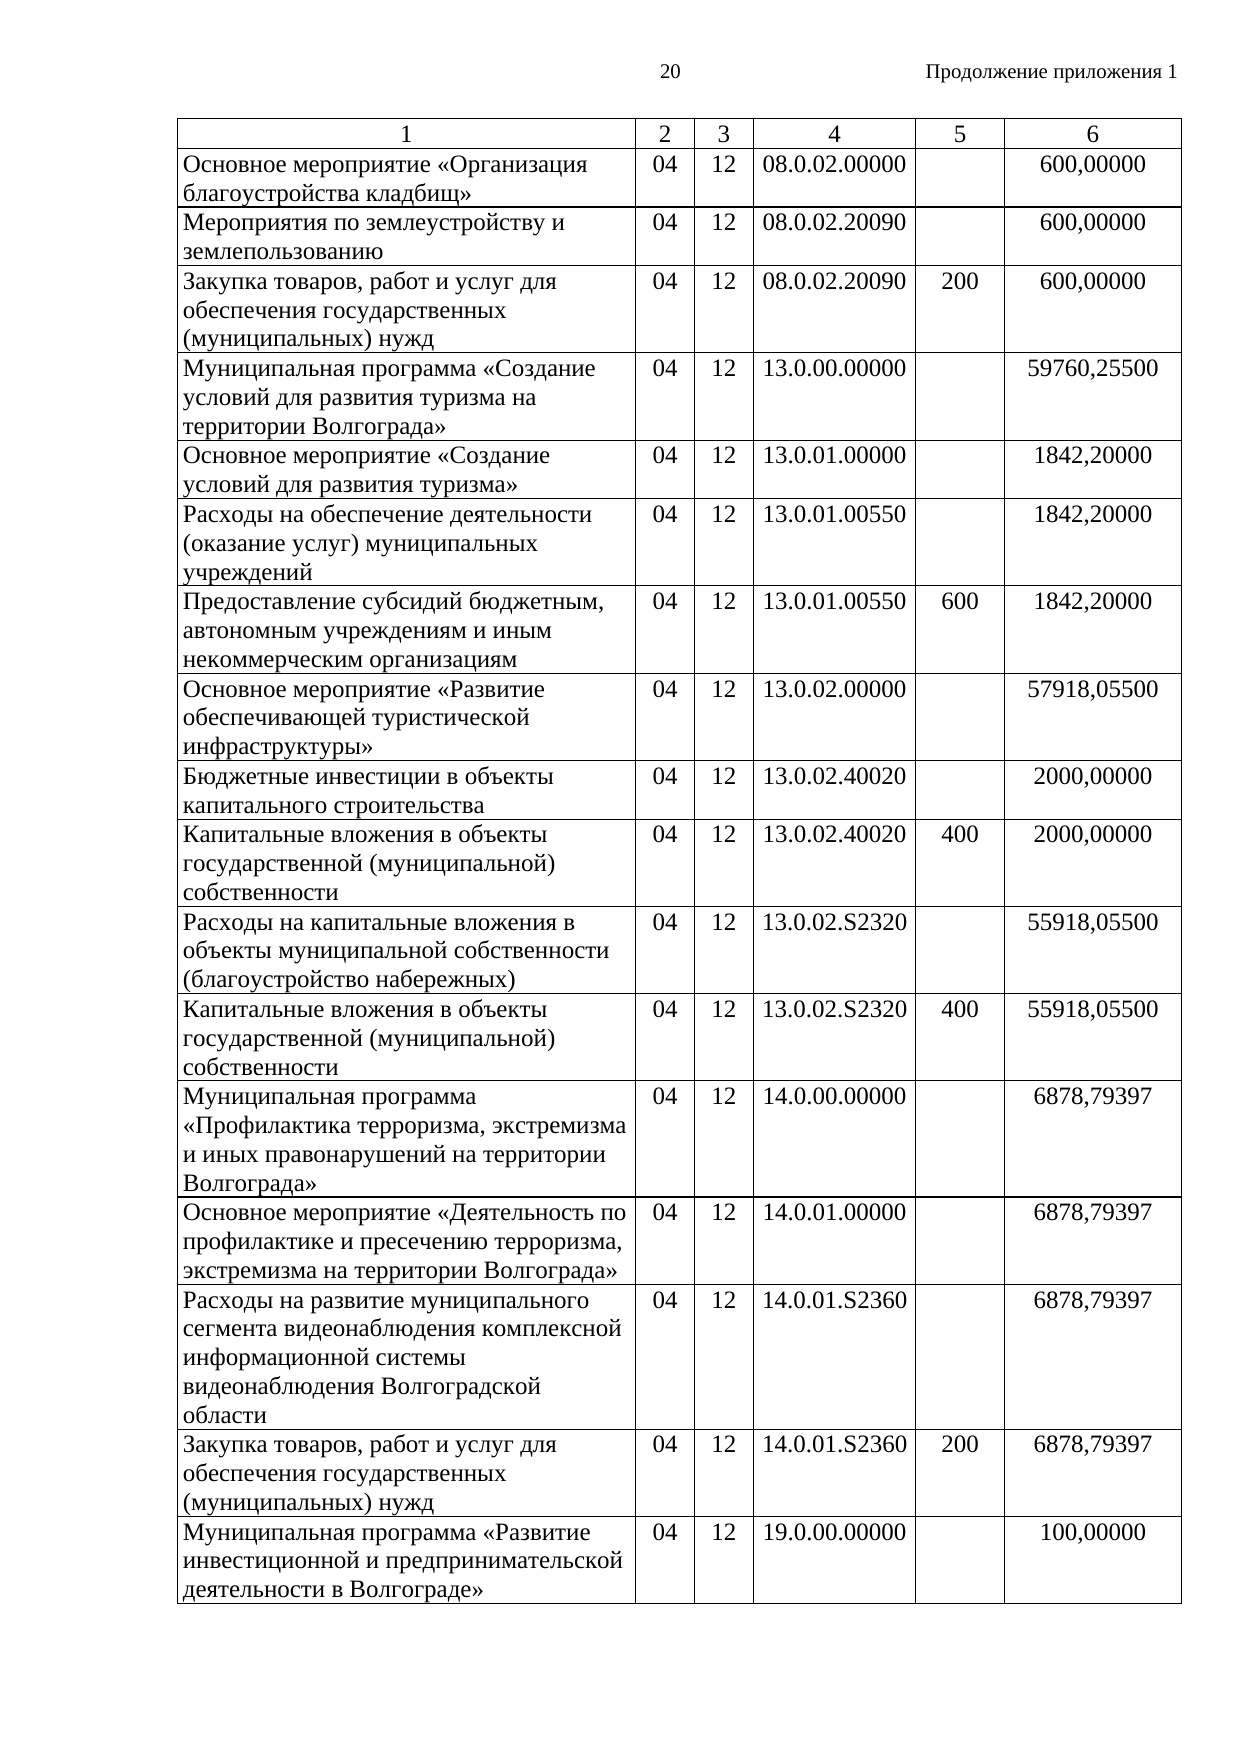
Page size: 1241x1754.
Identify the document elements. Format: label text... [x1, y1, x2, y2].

table_header 1 [178, 119, 635, 148]
table_cell [916, 353, 1004, 439]
table_cell 08.0.02.20090 [754, 266, 915, 352]
table_cell 2000,00000 [1005, 820, 1181, 906]
table_cell 59760,25500 [1005, 353, 1181, 439]
table_cell 600,00000 [1005, 266, 1181, 352]
table_cell 6878,79397 [1005, 1081, 1181, 1196]
table_cell 57918,05500 [1005, 674, 1181, 760]
table_cell 12 [695, 1430, 753, 1516]
table_cell 12 [695, 499, 753, 585]
table_cell [916, 907, 1004, 993]
table_cell Расходы на капитальные вложения в объекты муниципальной собственности (благоустройство набережных) [178, 907, 635, 993]
table_cell Основное мероприятие «Организация благоустройства кладбищ» [178, 149, 635, 206]
table_cell 04 [636, 1517, 694, 1603]
table_cell Муниципальная программа «Создание условий для развития туризма на территории Волгограда» [178, 353, 635, 439]
table_cell 14.0.01.S2360 [754, 1285, 915, 1428]
table_cell 08.0.02.20090 [754, 208, 915, 265]
table_cell 04 [636, 1430, 694, 1516]
table_cell 12 [695, 994, 753, 1080]
table_cell 2000,00000 [1005, 761, 1181, 818]
table_cell 55918,05500 [1005, 907, 1181, 993]
table_cell 04 [636, 586, 694, 673]
table_cell [916, 674, 1004, 760]
table_cell 13.0.01.00000 [754, 441, 915, 498]
table_cell 12 [695, 149, 753, 206]
table_header 5 [916, 119, 1004, 148]
table_cell 12 [695, 1285, 753, 1428]
table_cell Основное мероприятие «Создание условий для развития туризма» [178, 441, 635, 498]
table_cell 1842,20000 [1005, 586, 1181, 673]
table_cell 12 [695, 353, 753, 439]
table_cell [916, 1081, 1004, 1196]
table_cell 6878,79397 [1005, 1285, 1181, 1428]
table_cell 13.0.02.40020 [754, 761, 915, 818]
table_cell 13.0.01.00550 [754, 499, 915, 585]
table_cell 13.0.02.S2320 [754, 907, 915, 993]
table_cell 12 [695, 208, 753, 265]
table_cell 04 [636, 1198, 694, 1284]
table_cell 400 [916, 994, 1004, 1080]
table_cell 12 [695, 1517, 753, 1603]
table_cell 100,00000 [1005, 1517, 1181, 1603]
table_cell 12 [695, 1081, 753, 1196]
table_cell 200 [916, 1430, 1004, 1516]
table_cell 04 [636, 208, 694, 265]
table_cell 04 [636, 994, 694, 1080]
table_cell 55918,05500 [1005, 994, 1181, 1080]
table_cell 12 [695, 441, 753, 498]
table_cell 04 [636, 1285, 694, 1428]
table_cell 04 [636, 1081, 694, 1196]
table_cell 13.0.02.40020 [754, 820, 915, 906]
table_cell 04 [636, 499, 694, 585]
table_cell 12 [695, 820, 753, 906]
table_cell [916, 208, 1004, 265]
table_cell 1842,20000 [1005, 441, 1181, 498]
table_cell 600,00000 [1005, 149, 1181, 206]
table_header 3 [695, 119, 753, 148]
table_cell 13.0.02.00000 [754, 674, 915, 760]
table_cell Мероприятия по землеустройству и землепользованию [178, 208, 635, 265]
table_cell 04 [636, 820, 694, 906]
table_cell 400 [916, 820, 1004, 906]
table_cell Муниципальная программа «Профилактика терроризма, экстремизма и иных правонарушений на территории Волгограда» [178, 1081, 635, 1196]
table_cell Закупка товаров, работ и услуг для обеспечения государственных (муниципальных) нужд [178, 1430, 635, 1516]
table_cell [916, 1198, 1004, 1284]
table_cell 12 [695, 907, 753, 993]
table_cell 04 [636, 353, 694, 439]
table_cell [916, 761, 1004, 818]
table_cell 04 [636, 674, 694, 760]
table_cell 14.0.01.00000 [754, 1198, 915, 1284]
table_header 6 [1005, 119, 1181, 148]
table_cell 08.0.02.00000 [754, 149, 915, 206]
table_cell 600,00000 [1005, 208, 1181, 265]
table_cell 14.0.01.S2360 [754, 1430, 915, 1516]
table_cell Предоставление субсидий бюджетным, автономным учреждениям и иным некоммерческим организациям [178, 586, 635, 673]
table_cell 13.0.02.S2320 [754, 994, 915, 1080]
table_cell 12 [695, 1198, 753, 1284]
table_cell 13.0.01.00550 [754, 586, 915, 673]
table_cell [916, 1517, 1004, 1603]
table_cell 04 [636, 149, 694, 206]
table_cell [916, 149, 1004, 206]
table_cell Основное мероприятие «Деятельность по профилактике и пресечению терроризма, экстремизма на территории Волгограда» [178, 1198, 635, 1284]
table_cell 12 [695, 761, 753, 818]
table_cell Капитальные вложения в объекты государственной (муниципальной) собственности [178, 820, 635, 906]
table_cell Расходы на обеспечение деятельности (оказание услуг) муниципальных учреждений [178, 499, 635, 585]
table_cell Закупка товаров, работ и услуг для обеспечения государственных (муниципальных) нужд [178, 266, 635, 352]
table_cell Бюджетные инвестиции в объекты капитального строительства [178, 761, 635, 818]
table_cell 14.0.00.00000 [754, 1081, 915, 1196]
table_cell 6878,79397 [1005, 1198, 1181, 1284]
table_cell 12 [695, 674, 753, 760]
table_cell 04 [636, 907, 694, 993]
table_cell 600 [916, 586, 1004, 673]
table_cell Расходы на развитие муниципального сегмента видеонаблюдения комплексной информационной системы видеонаблюдения Волгоградской области [178, 1285, 635, 1428]
table_header 2 [636, 119, 694, 148]
table_cell [916, 1285, 1004, 1428]
table_cell 6878,79397 [1005, 1430, 1181, 1516]
table_cell [916, 499, 1004, 585]
table_cell 04 [636, 266, 694, 352]
table_header 4 [754, 119, 915, 148]
table_cell 12 [695, 266, 753, 352]
table_cell 19.0.00.00000 [754, 1517, 915, 1603]
table_cell Муниципальная программа «Развитие инвестиционной и предпринимательской деятельности в Волгограде» [178, 1517, 635, 1603]
table_cell 04 [636, 441, 694, 498]
table_cell Капитальные вложения в объекты государственной (муниципальной) собственности [178, 994, 635, 1080]
table_cell Основное мероприятие «Развитие обеспечивающей туристической инфраструктуры» [178, 674, 635, 760]
table_cell 04 [636, 761, 694, 818]
table_cell [916, 441, 1004, 498]
table_cell 12 [695, 586, 753, 673]
table_cell 1842,20000 [1005, 499, 1181, 585]
table_cell 13.0.00.00000 [754, 353, 915, 439]
table_cell 200 [916, 266, 1004, 352]
